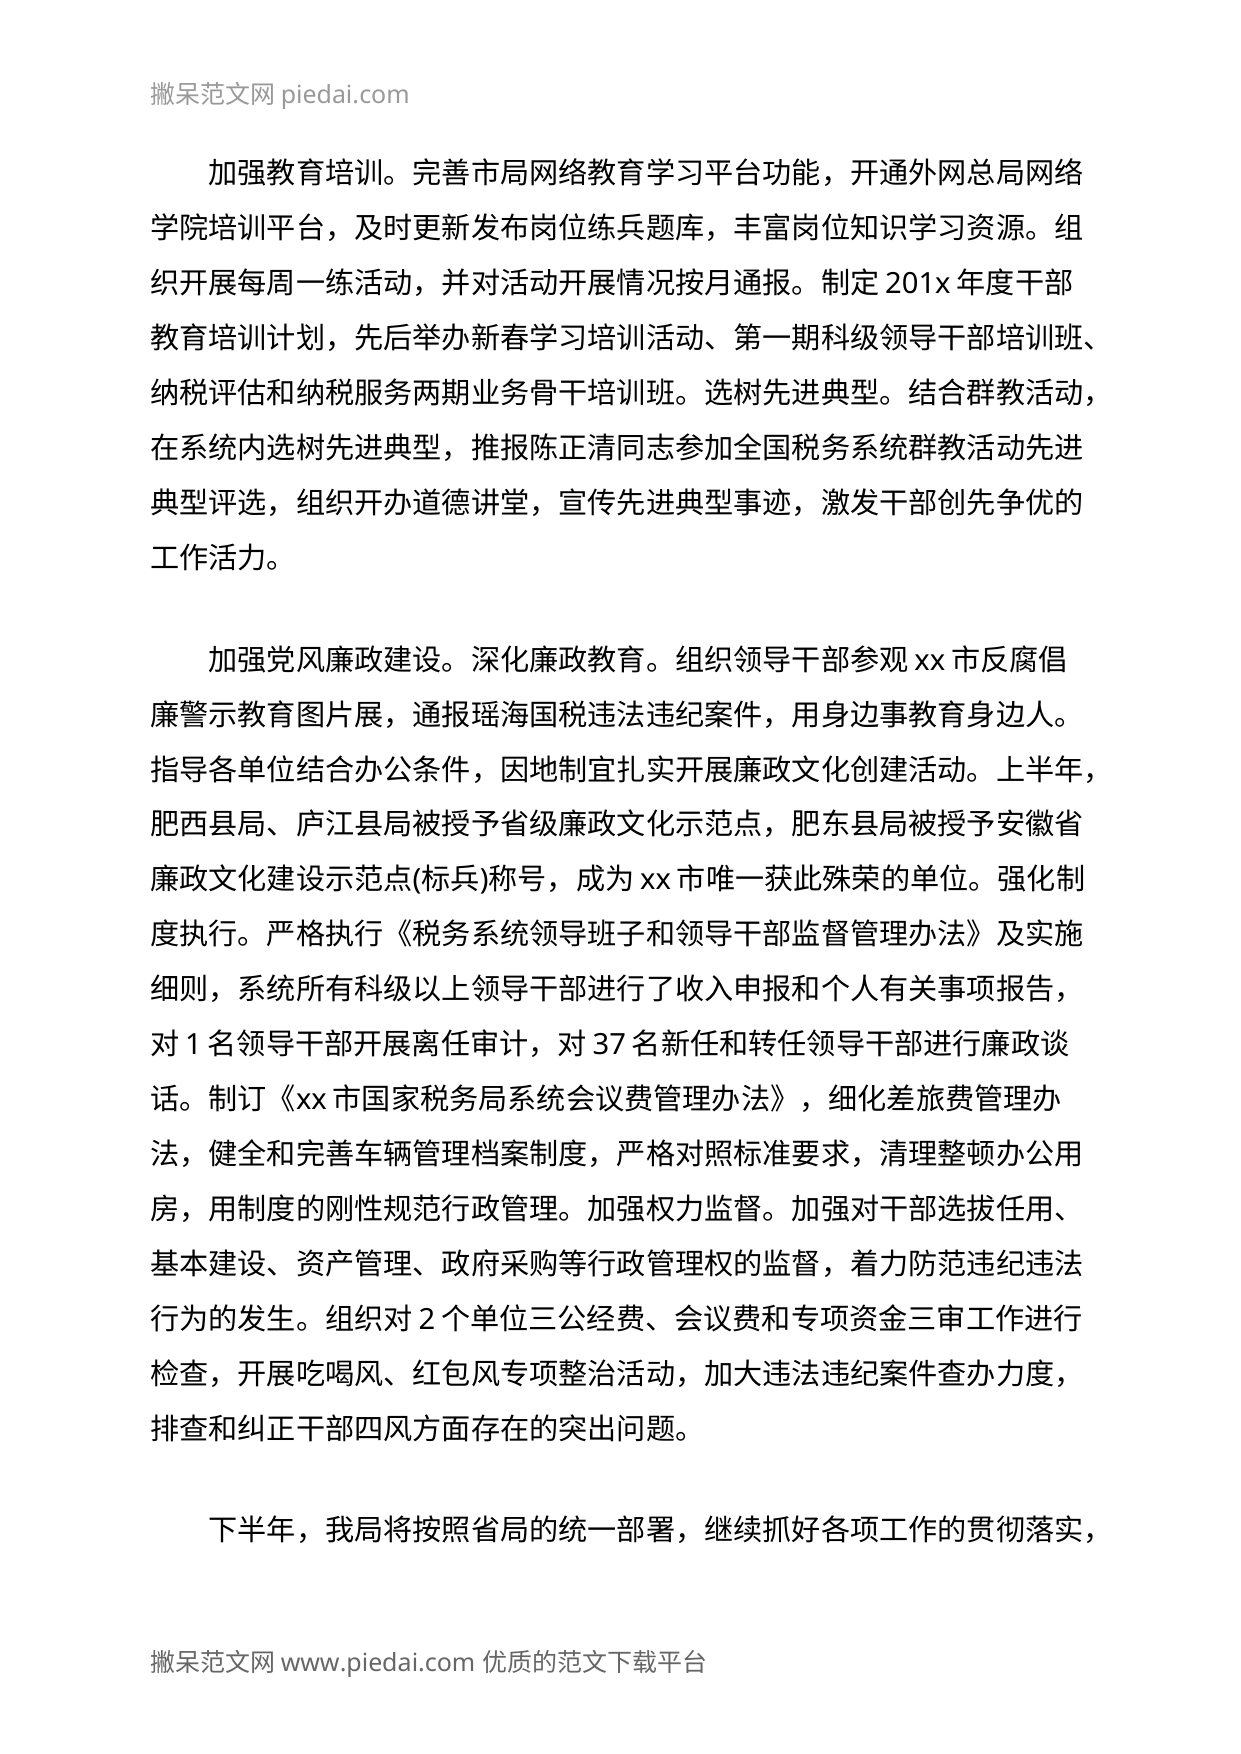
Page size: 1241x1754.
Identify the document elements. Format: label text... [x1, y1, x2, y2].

text 加强教育培训。完善市局网络教育学习平台功能，开通外网总局网络学院培训平台，及时更新发布岗位练兵题库，丰富岗位知识学习资源。组织开展每周一练活动，并对活动开展情况按月通报。制定201x年度干部教育培训计划，先后举办新春学习培训活动、第一期科级领导干部培训班、纳税评估和纳税服务两期业务骨干培训班。选树先进典型。结合群教活动，在系统内选树先进典型，推报陈正清同志参加全国税务系统群教活动先进典型评选，组织开办道德讲堂，宣传先进典型事迹，激发干部创先争优的工作活力。 [150, 150, 1090, 577]
text 加强党风廉政建设。深化廉政教育。组织领导干部参观xx市反腐倡廉警示教育图片展，通报瑶海国税违法违纪案件，用身边事教育身边人。指导各单位结合办公条件，因地制宜扎实开展廉政文化创建活动。上半年，肥西县局、庐江县局被授予省级廉政文化示范点，肥东县局被授予安徽省廉政文化建设示范点(标兵)称号，成为xx市唯一获此殊荣的单位。强化制度执行。严格执行《税务系统领导班子和领导干部监督管理办法》及实施细则，系统所有科级以上领导干部进行了收入申报和个人有关事项报告，对1名领导干部开展离任审计，对37名新任和转任领导干部进行廉政谈话。制订《xx市国家税务局系统会议费管理办法》，细化差旅费管理办法，健全和完善车辆管理档案制度，严格对照标准要求，清理整顿办公用房，用制度的刚性规范行政管理。加强权力监督。加强对干部选拔任用、基本建设、资产管理、政府采购等行政管理权的监督，着力防范违纪违法行为的发生。组织对2个单位三公经费、会议费和专项资金三审工作进行检查，开展吃喝风、红包风专项整治活动，加大违法违纪案件查办力度，排查和纠正干部四风方面存在的突出问题。 [150, 636, 1090, 1447]
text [150, 1507, 1090, 1549]
